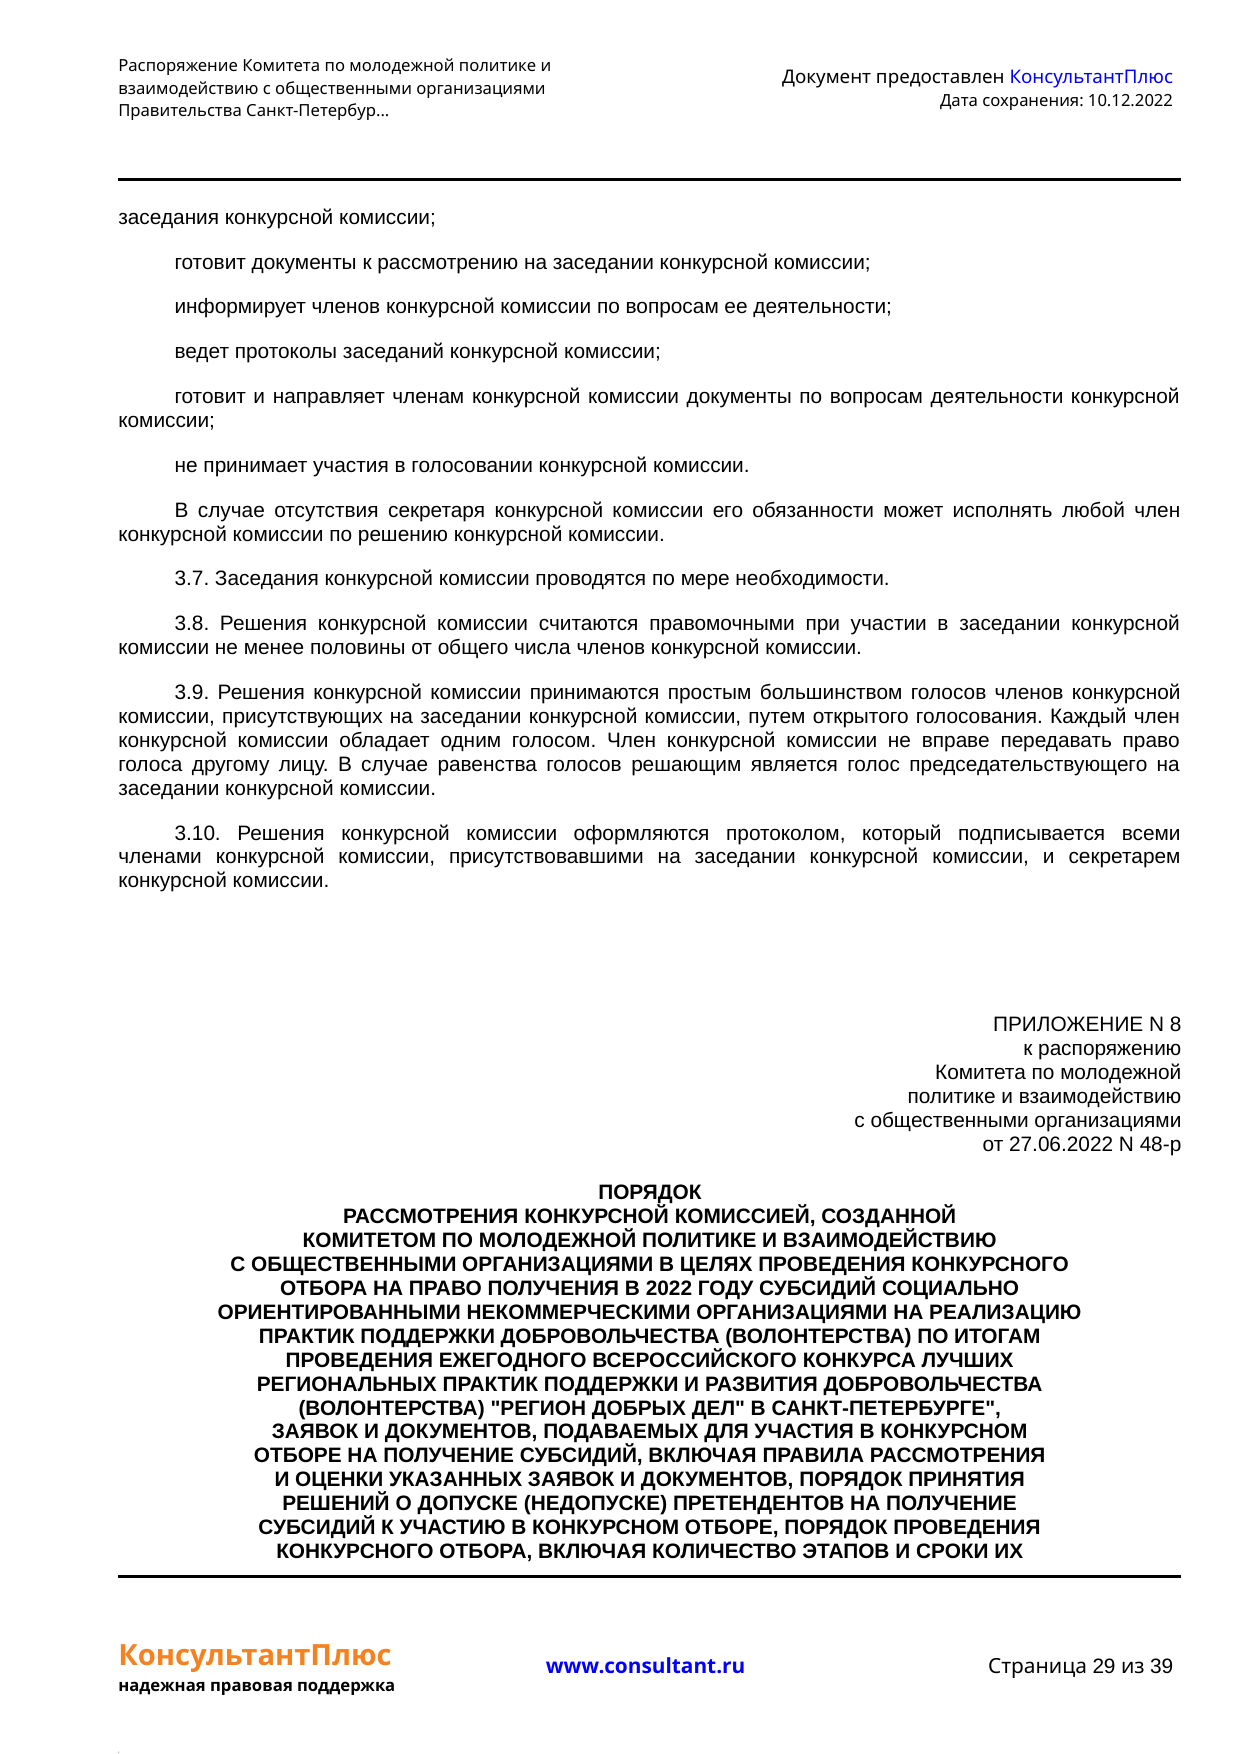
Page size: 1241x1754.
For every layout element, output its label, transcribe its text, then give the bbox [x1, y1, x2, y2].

text 3.7. Заседания конкурсной комиссии проводятся по мере необходимости. [118, 566, 1181, 590]
title И ОЦЕНКИ УКАЗАННЫХ ЗАЯВОК И ДОКУМЕНТОВ, ПОРЯДОК ПРИНЯТИЯ [118, 1467, 1181, 1491]
text ПРИЛОЖЕНИЕ N 8 [118, 1012, 1181, 1036]
text 3.9. Решения конкурсной комиссии принимаются простым большинством голосов членов конкурсной комиссии, присутствующих на заседании конкурсной комиссии, путем открытого голосования. Каждый член конкурсной комиссии обладает одним голосом. Член конкурсной комиссии не вправе передавать право голоса другому лицу. В случае равенства голосов решающим является голос председательствующего на заседании конкурсной комиссии. [118, 680, 1181, 799]
title ЗАЯВОК И ДОКУМЕНТОВ, ПОДАВАЕМЫХ ДЛЯ УЧАСТИЯ В КОНКУРСНОМ [118, 1419, 1181, 1443]
text 3.10. Решения конкурсной комиссии оформляются протоколом, который подписывается всеми членами конкурсной комиссии, присутствовавшими на заседании конкурсной комиссии, и секретарем конкурсной комиссии. [118, 820, 1181, 892]
title ОТБОРЕ НА ПОЛУЧЕНИЕ СУБСИДИЙ, ВКЛЮЧАЯ ПРАВИЛА РАССМОТРЕНИЯ [118, 1443, 1181, 1467]
title ПОРЯДОК [118, 1180, 1181, 1204]
text информирует членов конкурсной комиссии по вопросам ее деятельности; [118, 294, 1181, 318]
text с общественными организациями [118, 1108, 1181, 1132]
text ведет протоколы заседаний конкурсной комиссии; [118, 339, 1181, 363]
title С ОБЩЕСТВЕННЫМИ ОРГАНИЗАЦИЯМИ В ЦЕЛЯХ ПРОВЕДЕНИЯ КОНКУРСНОГО [118, 1252, 1181, 1276]
text 3.8. Решения конкурсной комиссии считаются правомочными при участии в заседании конкурсной комиссии не менее половины от общего числа членов конкурсной комиссии. [118, 611, 1181, 659]
title РАССМОТРЕНИЯ КОНКУРСНОЙ КОМИССИЕЙ, СОЗДАННОЙ [118, 1204, 1181, 1228]
text политике и взаимодействию [118, 1084, 1181, 1108]
title РЕШЕНИЙ О ДОПУСКЕ (НЕДОПУСКЕ) ПРЕТЕНДЕНТОВ НА ПОЛУЧЕНИЕ [118, 1491, 1181, 1515]
text готовит документы к рассмотрению на заседании конкурсной комиссии; [118, 249, 1181, 273]
text В случае отсутствия секретаря конкурсной комиссии его обязанности может исполнять любой член конкурсной комиссии по решению конкурсной комиссии. [118, 497, 1181, 545]
title ОТБОРА НА ПРАВО ПОЛУЧЕНИЯ В 2022 ГОДУ СУБСИДИЙ СОЦИАЛЬНО [118, 1276, 1181, 1299]
title ПРОВЕДЕНИЯ ЕЖЕГОДНОГО ВСЕРОССИЙСКОГО КОНКУРСА ЛУЧШИХ [118, 1347, 1181, 1371]
title ПРАКТИК ПОДДЕРЖКИ ДОБРОВОЛЬЧЕСТВА (ВОЛОНТЕРСТВА) ПО ИТОГАМ [118, 1323, 1181, 1347]
text к распоряжению [118, 1036, 1181, 1060]
text готовит и направляет членам конкурсной комиссии документы по вопросам деятельности конкурсной комиссии; [118, 384, 1181, 432]
text Комитета по молодежной [118, 1060, 1181, 1084]
title (ВОЛОНТЕРСТВА) "РЕГИОН ДОБРЫХ ДЕЛ" В САНКТ-ПЕТЕРБУРГЕ", [118, 1395, 1181, 1419]
title КОНКУРСНОГО ОТБОРА, ВКЛЮЧАЯ КОЛИЧЕСТВО ЭТАПОВ И СРОКИ ИХ [118, 1539, 1181, 1563]
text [118, 205, 1181, 229]
text от 27.06.2022 N 48-р [118, 1132, 1181, 1156]
text не принимает участия в голосовании конкурсной комиссии. [118, 453, 1181, 477]
title СУБСИДИЙ К УЧАСТИЮ В КОНКУРСНОМ ОТБОРЕ, ПОРЯДОК ПРОВЕДЕНИЯ [118, 1515, 1181, 1539]
title КОМИТЕТОМ ПО МОЛОДЕЖНОЙ ПОЛИТИКЕ И ВЗАИМОДЕЙСТВИЮ [118, 1228, 1181, 1252]
title РЕГИОНАЛЬНЫХ ПРАКТИК ПОДДЕРЖКИ И РАЗВИТИЯ ДОБРОВОЛЬЧЕСТВА [118, 1371, 1181, 1395]
title ОРИЕНТИРОВАННЫМИ НЕКОММЕРЧЕСКИМИ ОРГАНИЗАЦИЯМИ НА РЕАЛИЗАЦИЮ [118, 1299, 1181, 1323]
